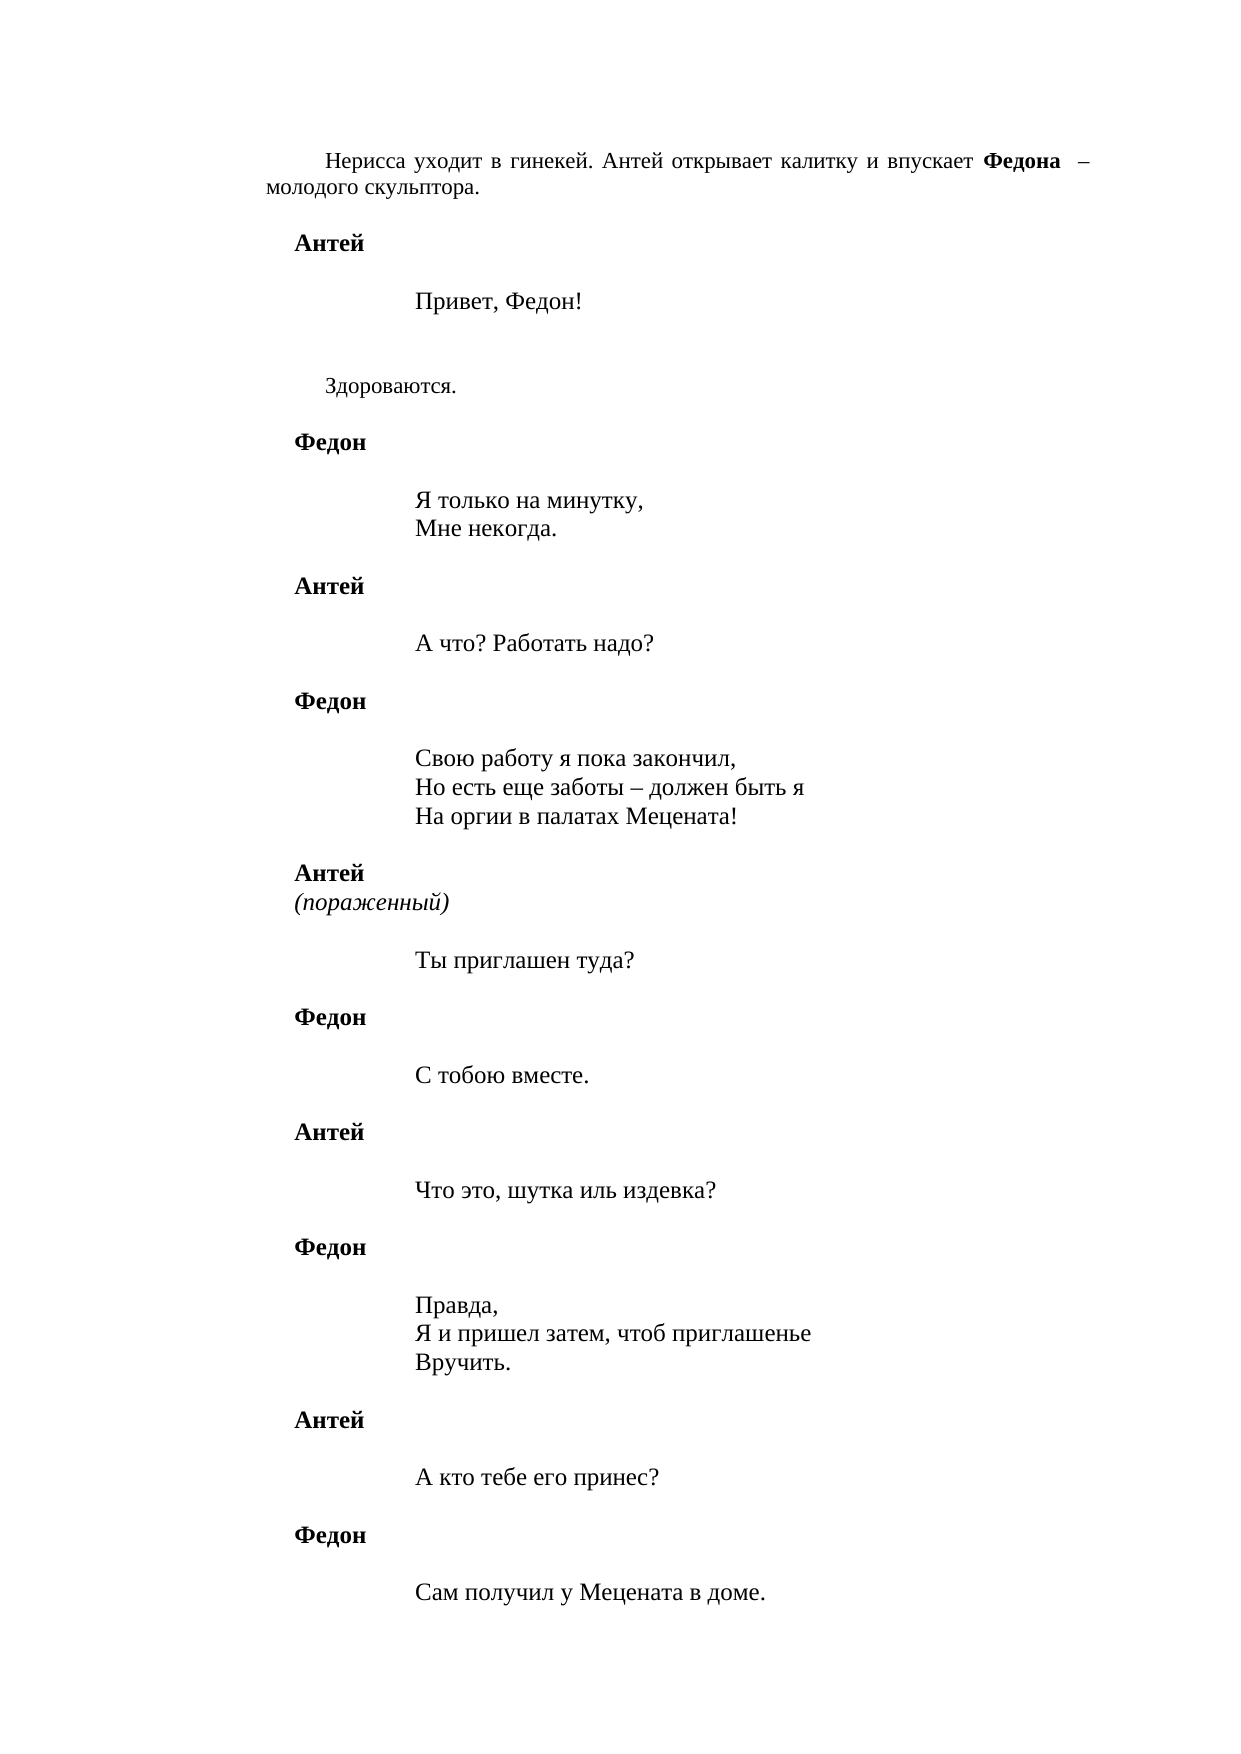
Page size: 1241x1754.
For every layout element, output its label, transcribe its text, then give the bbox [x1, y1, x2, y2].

text Свою работу я пока закончил, [356, 743, 1089, 772]
text (пораженный) [148, 887, 1152, 916]
text Но есть еще заботы – должен быть я [356, 772, 1089, 801]
text Федон [148, 1002, 1152, 1031]
text С тобою вместе. [356, 1060, 1089, 1088]
text Нерисса уходит в гинекей. Антей открывает калитку и впускает Федона – молодого скульптора. [266, 147, 1089, 199]
text Федон [148, 1520, 1152, 1548]
text Я и пришел затем, чтоб приглашенье [356, 1318, 1089, 1347]
text На оргии в палатах Мецената! [356, 801, 1089, 830]
text А кто тебе его принес? [356, 1462, 1089, 1491]
text Я только на минутку, [356, 485, 1089, 513]
text Федон [148, 427, 1152, 456]
text Правда, [356, 1290, 1089, 1318]
text Антей [148, 228, 1152, 257]
text Антей [148, 1117, 1152, 1146]
text Вручить. [356, 1347, 1089, 1376]
text Привет, Федон! [356, 286, 1089, 314]
text Что это, шутка иль издевка? [356, 1175, 1089, 1203]
text Федон [148, 686, 1152, 715]
text Федон [148, 1232, 1152, 1261]
text Антей [148, 858, 1152, 887]
text Ты приглашен туда? [356, 945, 1089, 973]
text Здороваются. [266, 372, 1089, 398]
text Мне некогда. [356, 513, 1089, 542]
text Сам получил у Мецената в доме. [356, 1577, 1089, 1606]
text А что? Работать надо? [356, 628, 1089, 657]
text Антей [148, 571, 1152, 600]
text Антей [148, 1405, 1152, 1433]
